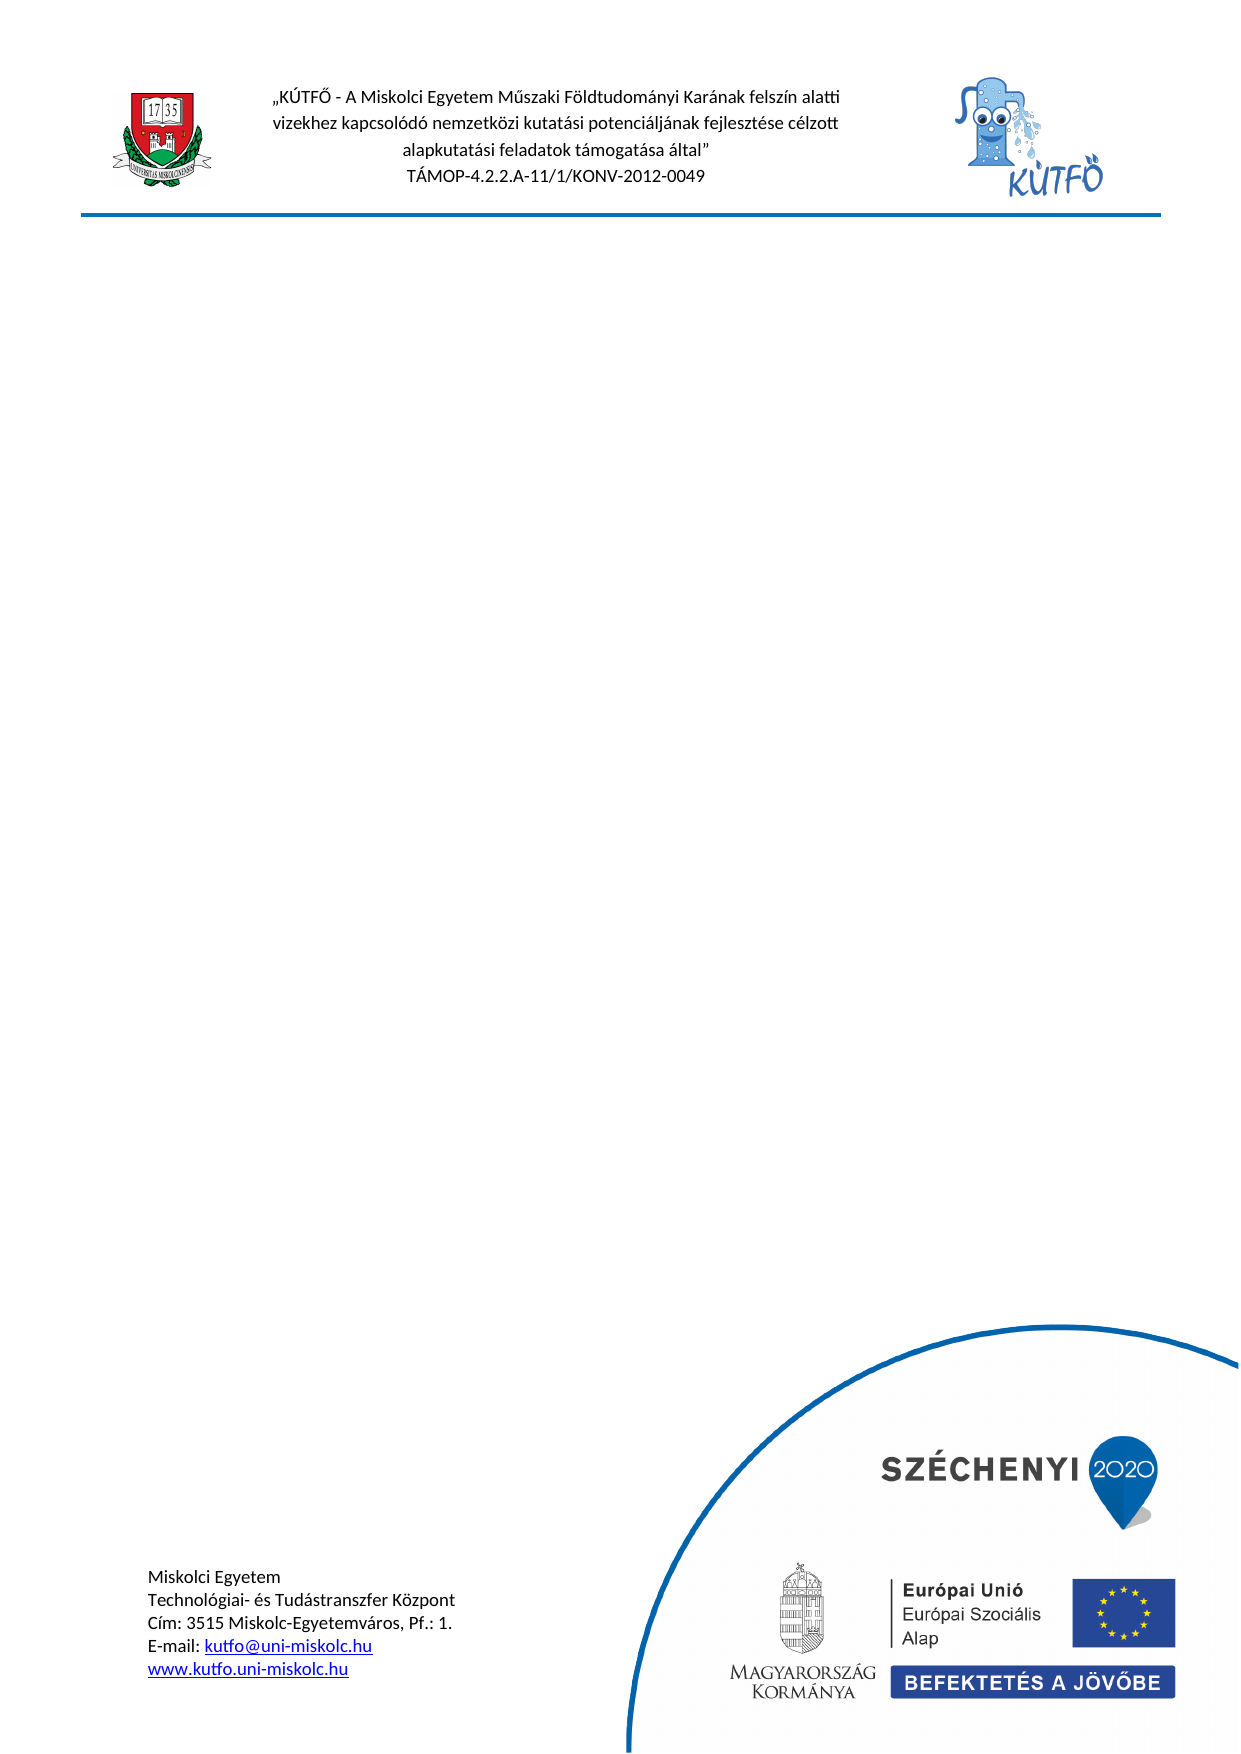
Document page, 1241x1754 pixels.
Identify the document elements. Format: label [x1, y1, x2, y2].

picture [112, 93, 212, 187]
picture [626, 1324, 1238, 1753]
picture [945, 73, 1108, 199]
